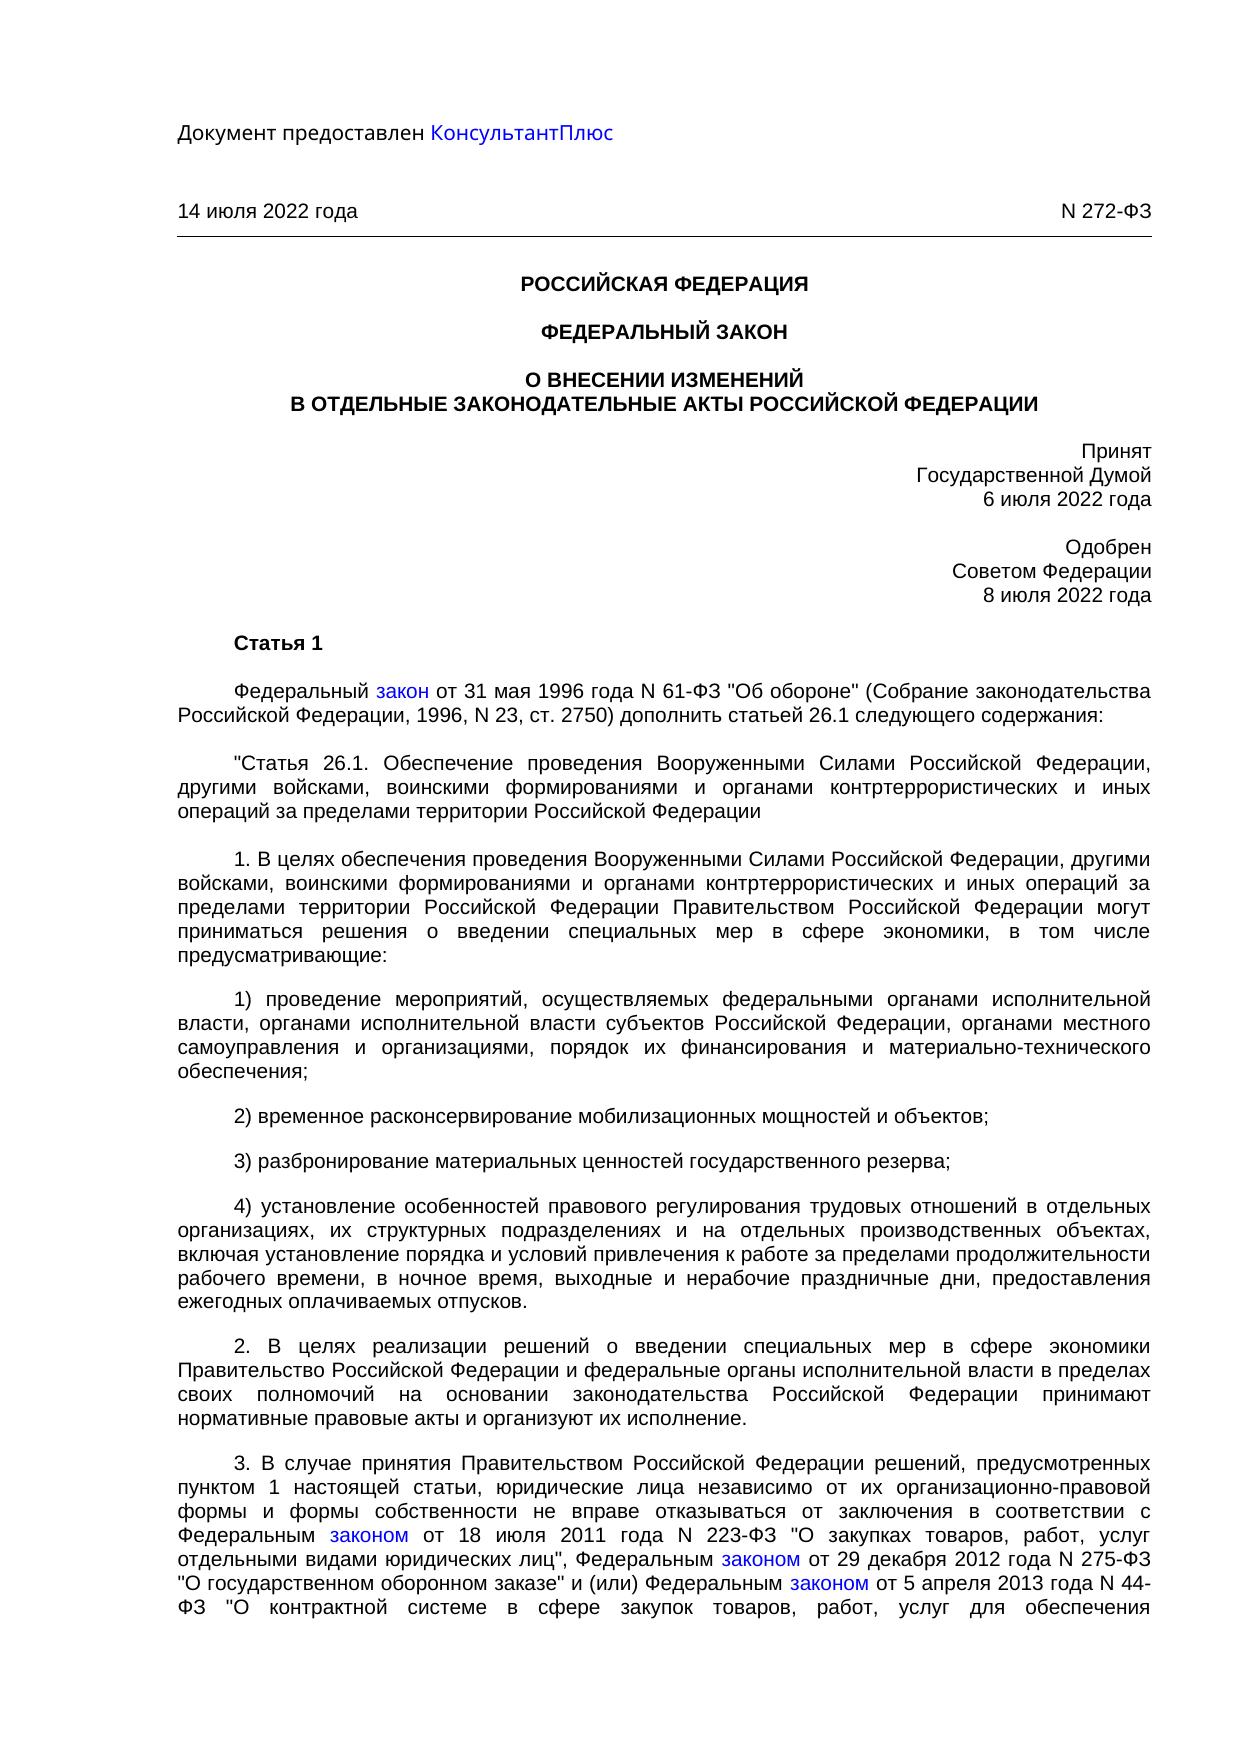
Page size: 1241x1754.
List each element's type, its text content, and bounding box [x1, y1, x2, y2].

title О ВНЕСЕНИИ ИЗМЕНЕНИЙ [177, 367, 1152, 391]
text 2) временное расконсервирование мобилизационных мощностей и объектов; [177, 1104, 1152, 1128]
text 3) разбронирование материальных ценностей государственного резерва; [177, 1149, 1152, 1173]
text "Статья 26.1. Обеспечение проведения Вооруженными Силами Российской Федерации, другими войсками, воинскими формированиями и органами контртеррористических и иных операций за пределами территории Российской Федерации [177, 751, 1152, 823]
text Одобрен [177, 535, 1152, 559]
text 1. В целях обеспечения проведения Вооруженными Силами Российской Федерации, другими войсками, воинскими формированиями и органами контртеррористических и иных операций за пределами территории Российской Федерации Правительством Российской Федерации могут приниматься решения о введении специальных мер в сфере экономики, в том числе предусматривающие: [177, 847, 1152, 966]
text 8 июля 2022 года [177, 583, 1152, 607]
text 2. В целях реализации решений о введении специальных мер в сфере экономики Правительство Российской Федерации и федеральные органы исполнительной власти в пределах своих полномочий на основании законодательства Российской Федерации принимают нормативные правовые акты и организуют их исполнение. [177, 1334, 1152, 1430]
text 4) установление особенностей правового регулирования трудовых отношений в отдельных организациях, их структурных подразделениях и на отдельных производственных объектах, включая установление порядка и условий привлечения к работе за пределами продолжительности рабочего времени, в ночное время, выходные и нерабочие праздничные дни, предоставления ежегодных оплачиваемых отпусков. [177, 1193, 1152, 1313]
text Советом Федерации [177, 559, 1152, 583]
text Государственной Думой [177, 463, 1152, 487]
table_header N 272-ФЗ [664, 199, 1152, 223]
title ФЕДЕРАЛЬНЫЙ ЗАКОН [177, 319, 1152, 343]
text 1) проведение мероприятий, осуществляемых федеральными органами исполнительной власти, органами исполнительной власти субъектов Российской Федерации, органами местного самоуправления и организациями, порядок их финансирования и материально-технического обеспечения; [177, 987, 1152, 1083]
title В ОТДЕЛЬНЫЕ ЗАКОНОДАТЕЛЬНЫЕ АКТЫ РОССИЙСКОЙ ФЕДЕРАЦИИ [177, 391, 1152, 415]
text Принят [177, 439, 1152, 463]
title Документ предоставлен КонсультантПлюс [177, 118, 1152, 175]
table_header 14 июля 2022 года [177, 199, 664, 223]
title Статья 1 [177, 631, 1152, 655]
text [177, 1451, 1152, 1618]
text 6 июля 2022 года [177, 487, 1152, 511]
title РОССИЙСКАЯ ФЕДЕРАЦИЯ [177, 272, 1152, 296]
text Федеральный закон от 31 мая 1996 года N 61-ФЗ "Об обороне" (Собрание законодательства Российской Федерации, 1996, N 23, ст. 2750) дополнить статьей 26.1 следующего содержания: [177, 679, 1152, 727]
